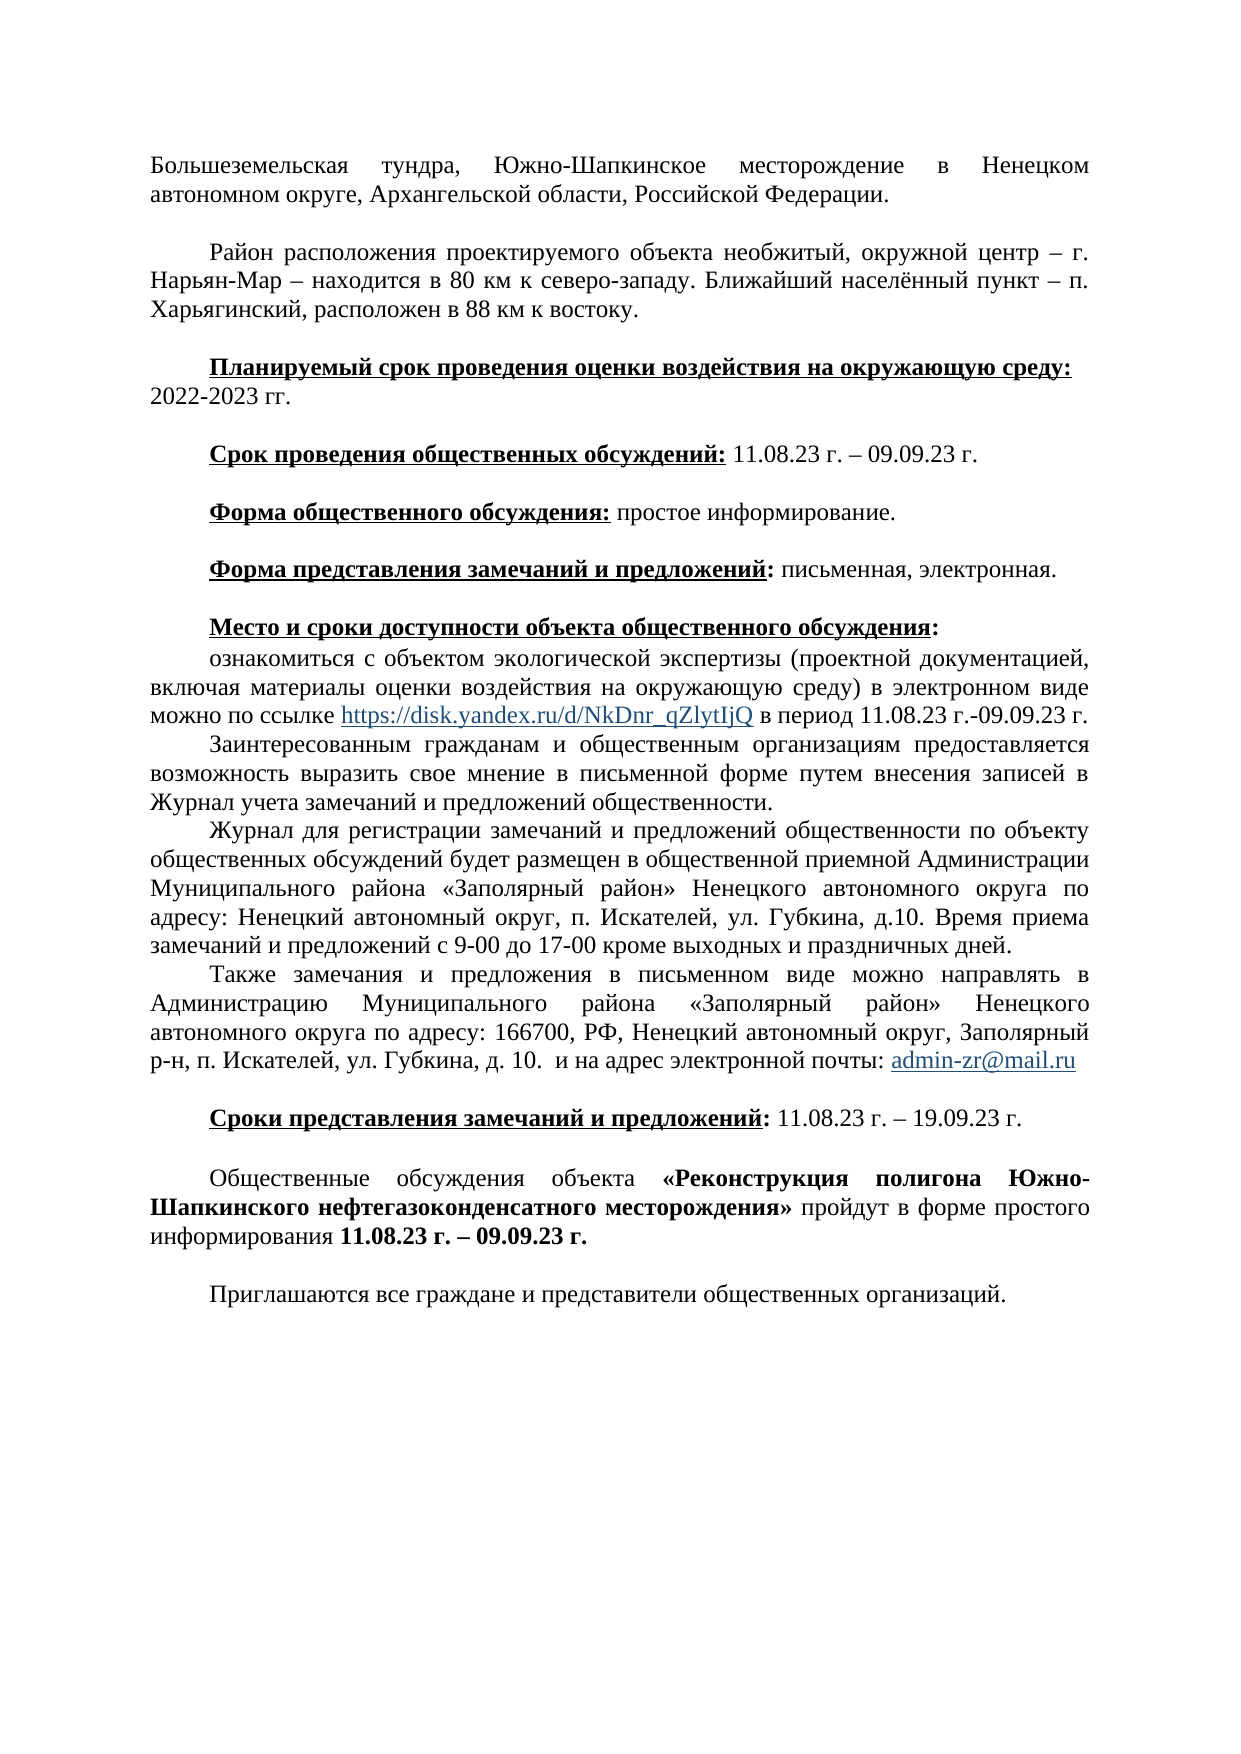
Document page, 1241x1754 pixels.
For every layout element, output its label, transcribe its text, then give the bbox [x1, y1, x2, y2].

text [150, 150, 1090, 207]
text Форма общественного обсуждения: простое информирование. [150, 497, 1090, 525]
text Срок проведения общественных обсуждений: 11.08.23 г. – 09.09.23 г. [150, 439, 1090, 467]
text Приглашаются все граждане и представители общественных организаций. [150, 1279, 1090, 1307]
text Журнал для регистрации замечаний и предложений общественности по объекту общественных обсуждений будет размещен в общественной приемной Администрации Муниципального района «Заполярный район» Ненецкого автономного округа по адресу: Ненецкий автономный округ, п. Искателей, ул. Губкина, д.10. Время приема замечаний и предложений с 9-00 до 17-00 кроме выходных и праздничных дней. [150, 816, 1090, 959]
text Сроки представления замечаний и предложений: 11.08.23 г. – 19.09.23 г. [150, 1103, 1090, 1132]
text Также замечания и предложения в письменном виде можно направлять в Администрацию Муниципального района «Заполярный район» Ненецкого автономного округа по адресу: 166700, РФ, Ненецкий автономный округ, Заполярный р-н, п. Искателей, ул. Губкина, д. 10. и на адрес электронной почты: admin-zr@mail.ru [150, 959, 1090, 1074]
text Форма представления замечаний и предложений: письменная, электронная. [150, 554, 1090, 583]
text ознакомиться с объектом экологической экспертизы (проектной документацией, включая материалы оценки воздействия на окружающую среду) в электронном виде можно по ссылке https://disk.yandex.ru/d/NkDnr_qZlytIjQ в период 11.08.23 г.-09.09.23 г. [150, 643, 1090, 729]
text Общественные обсуждения объекта «Реконструкция полигона Южно-Шапкинского нефтегазоконденсатного месторождения» пройдут в форме простого информирования 11.08.23 г. – 09.09.23 г. [150, 1163, 1090, 1249]
text Район расположения проектируемого объекта необжитый, окружной центр – г. Нарьян-Мар – находится в 80 км к северо-западу. Ближайший населённый пункт – п. Харьягинский, расположен в 88 км к востоку. [150, 237, 1090, 323]
text Планируемый срок проведения оценки воздействия на окружающую среду: 2022-2023 гг. [150, 352, 1090, 409]
text Место и сроки доступности объекта общественного обсуждения: [150, 612, 1090, 641]
text Заинтересованным гражданам и общественным организациям предоставляется возможность выразить свое мнение в письменной форме путем внесения записей в Журнал учета замечаний и предложений общественности. [150, 729, 1090, 816]
